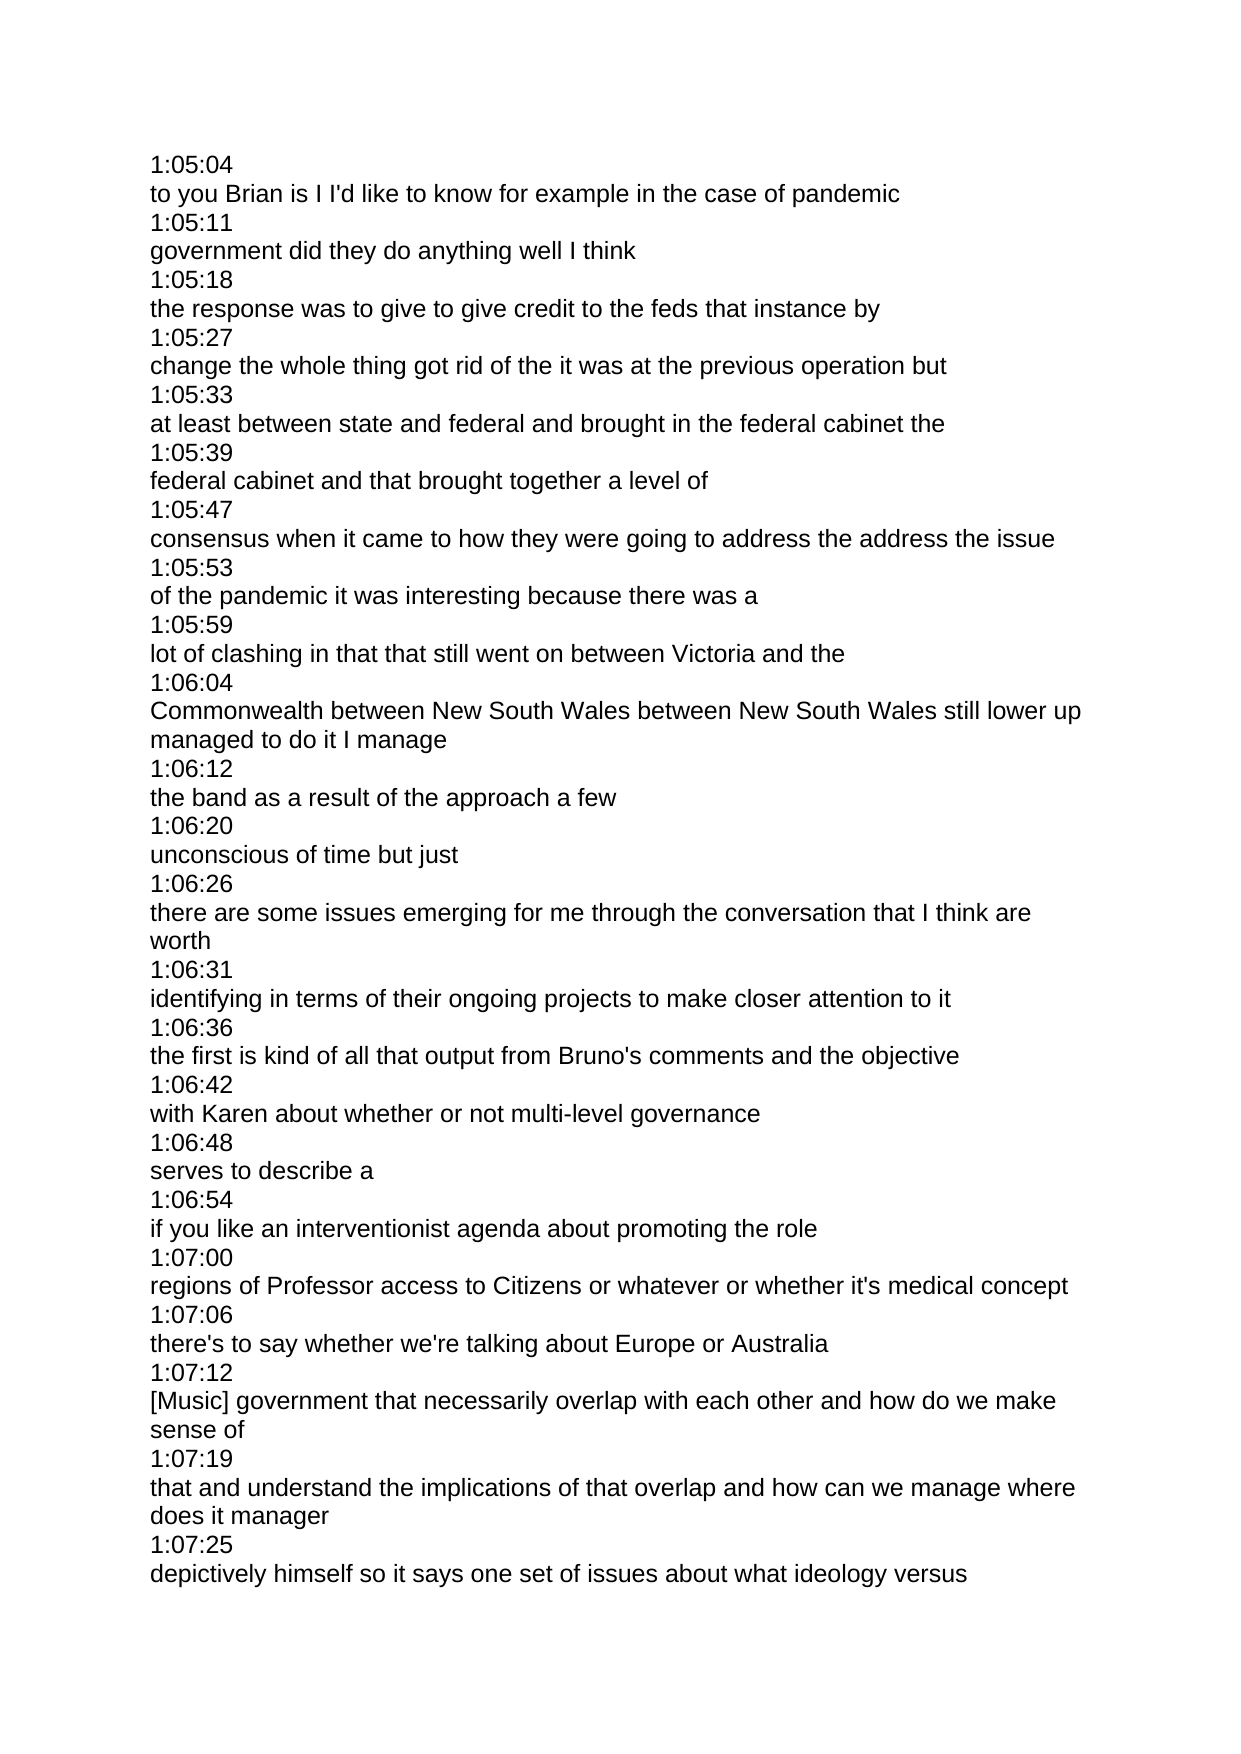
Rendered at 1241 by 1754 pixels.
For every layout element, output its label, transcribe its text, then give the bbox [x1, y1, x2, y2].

text the first is kind of all that output from Bruno's comments and the objective [150, 1041, 1090, 1070]
text 1:05:11 [150, 207, 1090, 236]
text 1:06:42 [150, 1070, 1090, 1099]
text there's to say whether we're talking about Europe or Australia [150, 1329, 1090, 1357]
text 1:06:48 [150, 1127, 1090, 1156]
text that and understand the implications of that overlap and how can we manage where does it manager [150, 1472, 1090, 1530]
text 1:05:39 [150, 437, 1090, 466]
text 1:05:59 [150, 610, 1090, 639]
text identifying in terms of their ongoing projects to make closer attention to it [150, 984, 1090, 1012]
text 1:06:36 [150, 1012, 1090, 1041]
text serves to describe a [150, 1156, 1090, 1185]
text lot of clashing in that that still went on between Victoria and the [150, 639, 1090, 667]
text 1:05:53 [150, 552, 1090, 581]
text 1:07:06 [150, 1300, 1090, 1329]
text 1:05:04 [150, 150, 1090, 179]
text at least between state and federal and brought in the federal cabinet the [150, 409, 1090, 437]
text 1:06:26 [150, 869, 1090, 897]
text change the whole thing got rid of the it was at the previous operation but [150, 351, 1090, 380]
text with Karen about whether or not multi-level governance [150, 1099, 1090, 1127]
text 1:06:20 [150, 811, 1090, 840]
text [Music] government that necessarily overlap with each other and how do we make sense of [150, 1386, 1090, 1444]
text 1:05:18 [150, 265, 1090, 294]
text Commonwealth between New South Wales between New South Wales still lower up managed to do it I manage [150, 696, 1090, 754]
text 1:07:12 [150, 1357, 1090, 1386]
text 1:07:19 [150, 1444, 1090, 1472]
text 1:05:33 [150, 380, 1090, 409]
text federal cabinet and that brought together a level of [150, 466, 1090, 495]
text regions of Professor access to Citizens or whatever or whether it's medical concept [150, 1271, 1090, 1300]
text 1:07:00 [150, 1242, 1090, 1271]
text if you like an interventionist agenda about promoting the role [150, 1214, 1090, 1242]
text unconscious of time but just [150, 840, 1090, 869]
text government did they do anything well I think [150, 236, 1090, 265]
text the band as a result of the approach a few [150, 782, 1090, 811]
text to you Brian is I I'd like to know for example in the case of pandemic [150, 179, 1090, 207]
text 1:05:27 [150, 322, 1090, 351]
text depictively himself so it says one set of issues about what ideology versus [150, 1559, 1090, 1587]
text 1:06:54 [150, 1185, 1090, 1214]
text the response was to give to give credit to the feds that instance by [150, 294, 1090, 322]
text 1:07:25 [150, 1530, 1090, 1559]
text consensus when it came to how they were going to address the address the issue [150, 524, 1090, 552]
text 1:06:31 [150, 955, 1090, 984]
text 1:06:04 [150, 667, 1090, 696]
text there are some issues emerging for me through the conversation that I think are worth [150, 897, 1090, 955]
text 1:06:12 [150, 754, 1090, 782]
text of the pandemic it was interesting because there was a [150, 581, 1090, 610]
text 1:05:47 [150, 495, 1090, 524]
